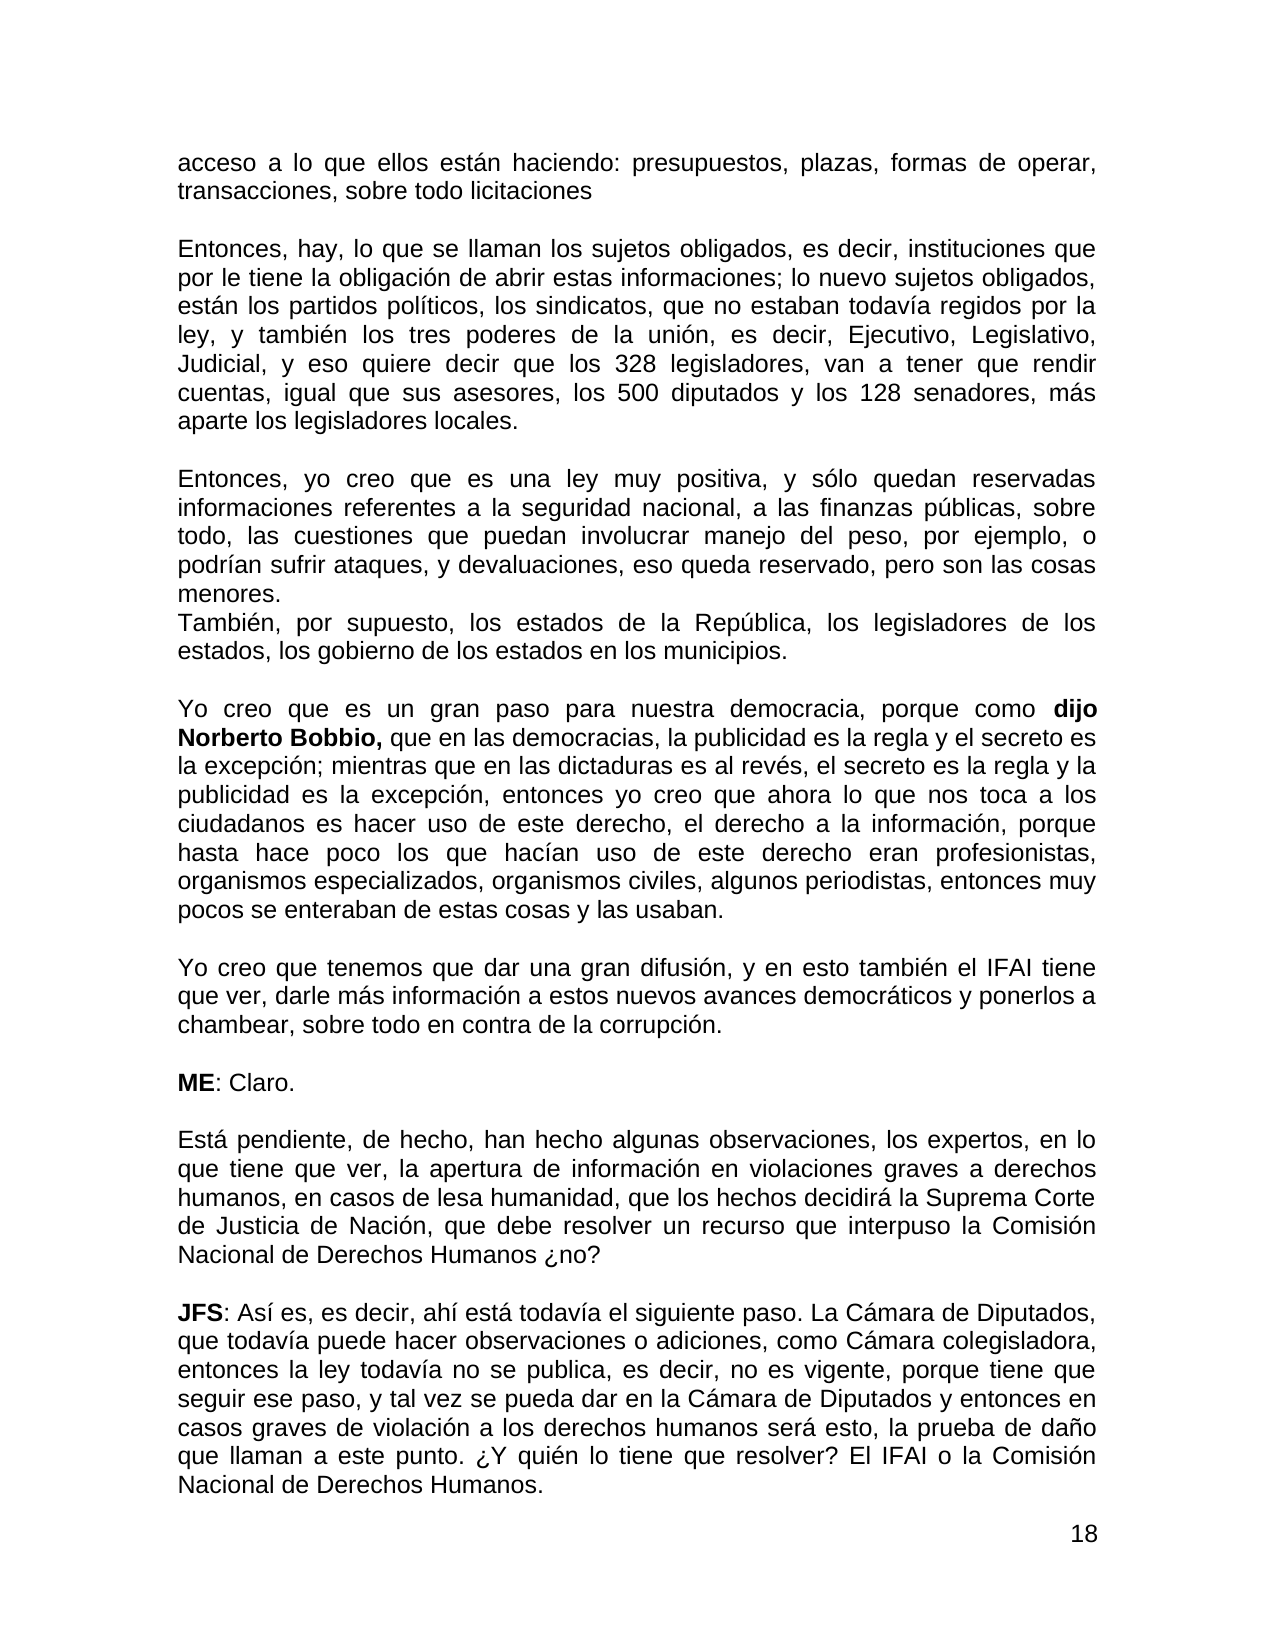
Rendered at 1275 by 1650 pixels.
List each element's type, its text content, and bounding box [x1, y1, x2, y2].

text Yo creo que tenemos que dar una gran difusión, y en esto también el IFAI tiene que ver, darle más información a estos nuevos avances democráticos y ponerlos a chambear, sobre todo en contra de la corrupción. [177, 953, 1098, 1039]
text Está pendiente, de hecho, han hecho algunas observaciones, los expertos, en lo que tiene que ver, la apertura de información en violaciones graves a derechos humanos, en casos de lesa humanidad, que los hechos decidirá la Suprema Corte de Justicia de Nación, que debe resolver un recurso que interpuso la Comisión Nacional de Derechos Humanos ¿no? [177, 1125, 1098, 1269]
text Yo creo que es un gran paso para nuestra democracia, porque como dijo Norberto Bobbio, que en las democracias, la publicidad es la regla y el secreto es la excepción; mientras que en las dictaduras es al revés, el secreto es la regla y la publicidad es la excepción, entonces yo creo que ahora lo que nos toca a los ciudadanos es hacer uso de este derecho, el derecho a la información, porque hasta hace poco los que hacían uso de este derecho eran profesionistas, organismos especializados, organismos civiles, algunos periodistas, entonces muy pocos se enteraban de estas cosas y las usaban. [177, 694, 1098, 924]
text Entonces, yo creo que es una ley muy positiva, y sólo quedan reservadas informaciones referentes a la seguridad nacional, a las finanzas públicas, sobre todo, las cuestiones que puedan involucrar manejo del peso, por ejemplo, o podrían sufrir ataques, y devaluaciones, eso queda reservado, pero son las cosas menores. [177, 464, 1098, 608]
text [177, 148, 1098, 205]
text También, por supuesto, los estados de la República, los legisladores de los estados, los gobierno de los estados en los municipios. [177, 608, 1098, 665]
text Entonces, hay, lo que se llaman los sujetos obligados, es decir, instituciones que por le tiene la obligación de abrir estas informaciones; lo nuevo sujetos obligados, están los partidos políticos, los sindicatos, que no estaban todavía regidos por la ley, y también los tres poderes de la unión, es decir, Ejecutivo, Legislativo, Judicial, y eso quiere decir que los 328 legisladores, van a tener que rendir cuentas, igual que sus asesores, los 500 diputados y los 128 senadores, más aparte los legisladores locales. [177, 234, 1098, 435]
text JFS: Así es, es decir, ahí está todavía el siguiente paso. La Cámara de Diputados, que todavía puede hacer observaciones o adiciones, como Cámara colegisladora, entonces la ley todavía no se publica, es decir, no es vigente, porque tiene que seguir ese paso, y tal vez se pueda dar en la Cámara de Diputados y entonces en casos graves de violación a los derechos humanos será esto, la prueba de daño que llaman a este punto. ¿Y quién lo tiene que resolver? El IFAI o la Comisión Nacional de Derechos Humanos. [177, 1298, 1098, 1499]
text ME: Claro. [177, 1068, 1098, 1096]
